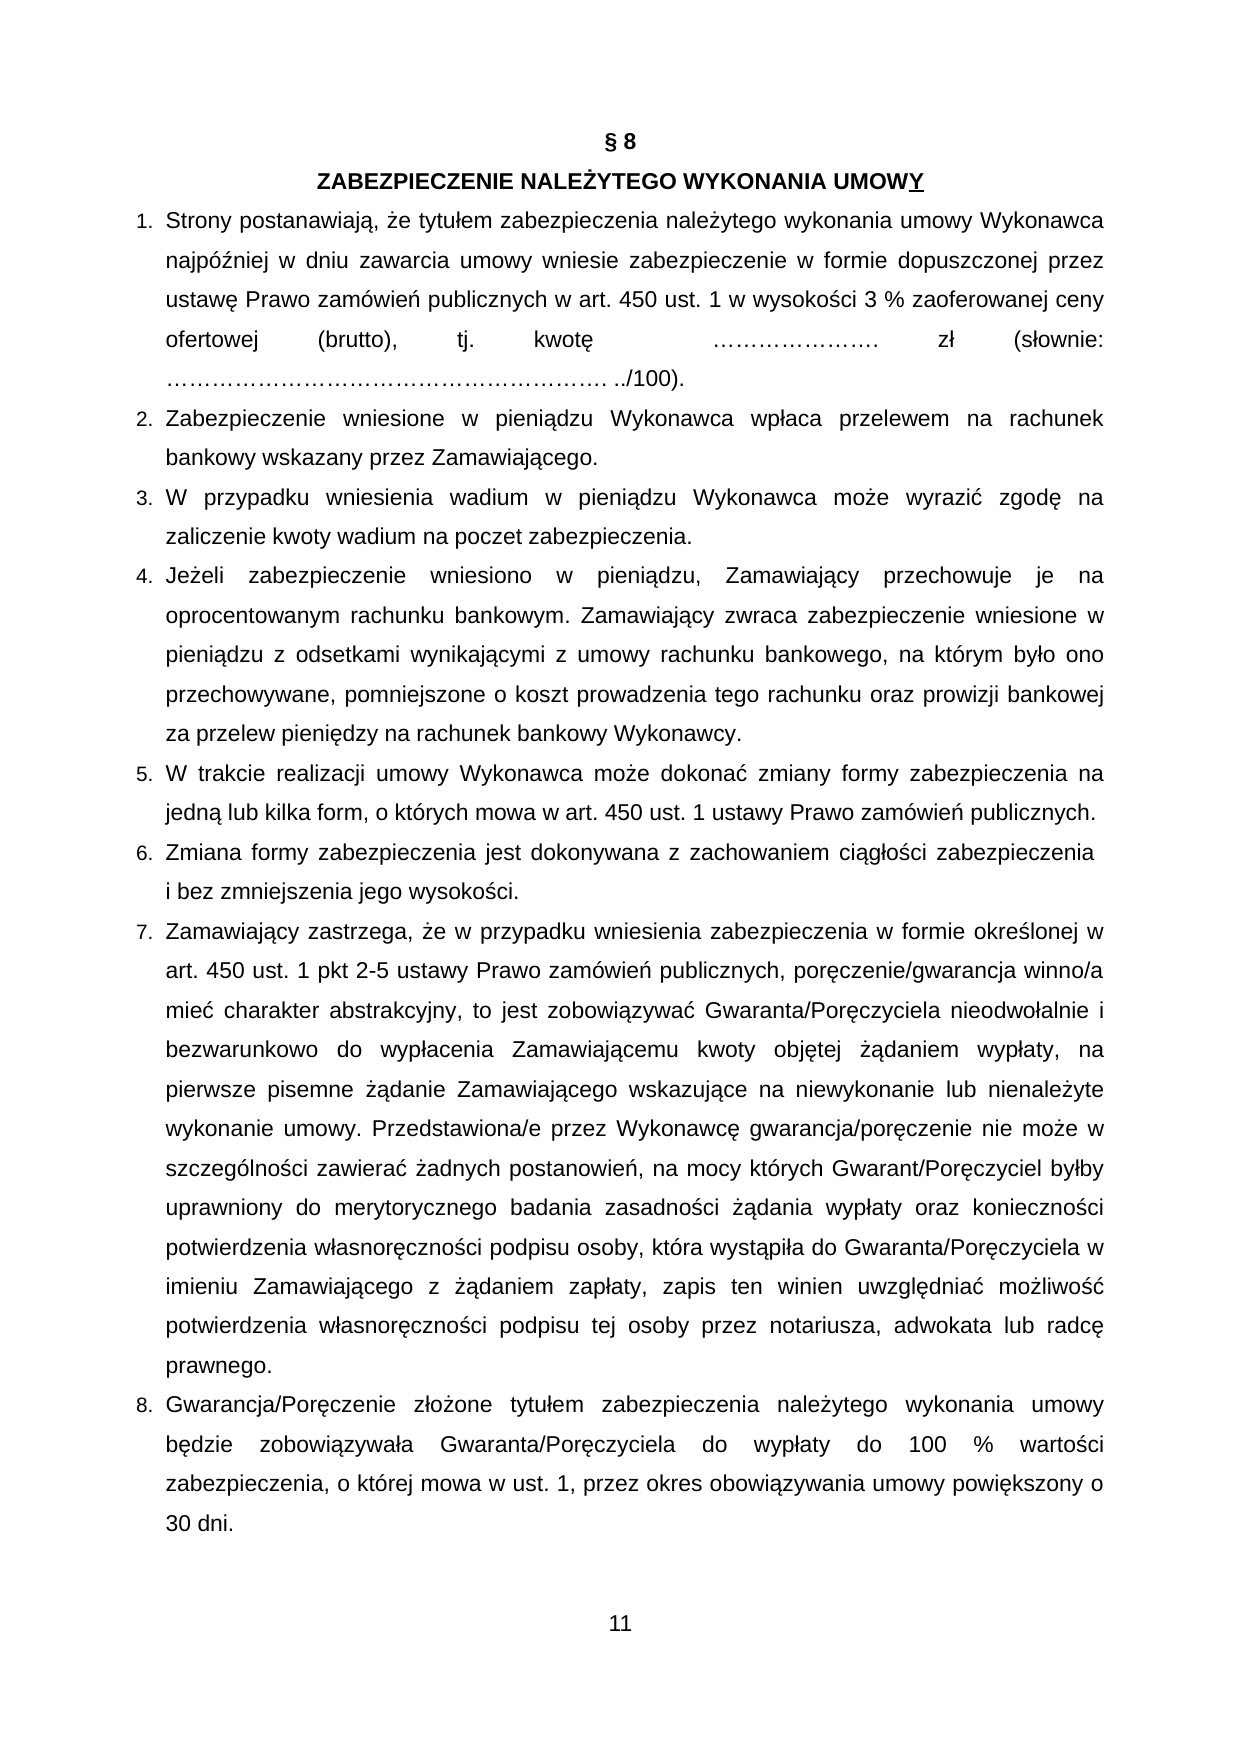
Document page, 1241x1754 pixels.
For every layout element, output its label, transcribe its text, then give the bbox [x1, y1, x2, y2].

list Strony postanawiają, że tytułem zabezpieczenia należytego wykonania umowy Wykonawca najpóźniej w dniu zawarcia umowy wniesie zabezpieczenie w formie dopuszczonej przez ustawę Prawo zamówień publicznych w art. 450 ust. 1 w wysokości 3 % zaoferowanej ceny ofertowej (brutto), tj. kwotę …………………. zł (słownie: …………………………………………………. ../100). [136, 207, 1104, 391]
list Zmiana formy zabezpieczenia jest dokonywana z zachowaniem ciągłości zabezpieczenia i bez zmniejszenia jego wysokości. [136, 839, 1104, 904]
list W przypadku wniesienia wadium w pieniądzu Wykonawca może wyrazić zgodę na zaliczenie kwoty wadium na poczet zabezpieczenia. [136, 483, 1104, 549]
text ZABEZPIECZENIE NALEŻYTEGO WYKONANIA UMOWY [136, 168, 1105, 194]
list Zamawiający zastrzega, że w przypadku wniesienia zabezpieczenia w formie określonej w art. 450 ust. 1 pkt 2-5 ustawy Prawo zamówień publicznych, poręczenie/gwarancja winno/a mieć charakter abstrakcyjny, to jest zobowiązywać Gwaranta/Poręczyciela nieodwołalnie i bezwarunkowo do wypłacenia Zamawiającemu kwoty objętej żądaniem wypłaty, na pierwsze pisemne żądanie Zamawiającego wskazujące na niewykonanie lub nienależyte wykonanie umowy. Przedstawiona/e przez Wykonawcę gwarancja/poręczenie nie może w szczególności zawierać żadnych postanowień, na mocy których Gwarant/Poręczyciel byłby uprawniony do merytorycznego badania zasadności żądania wypłaty oraz konieczności potwierdzenia własnoręczności podpisu osoby, która wystąpiła do Gwaranta/Poręczyciela w imieniu Zamawiającego z żądaniem zapłaty, zapis ten winien uwzględniać możliwość potwierdzenia własnoręczności podpisu tej osoby przez notariusza, adwokata lub radcę prawnego. [136, 918, 1104, 1378]
list Gwarancja/Poręczenie złożone tytułem zabezpieczenia należytego wykonania umowy będzie zobowiązywała Gwaranta/Poręczyciela do wypłaty do 100 % wartości zabezpieczenia, o której mowa w ust. 1, przez okres obowiązywania umowy powiększony o 30 dni. [136, 1391, 1104, 1536]
list W trakcie realizacji umowy Wykonawca może dokonać zmiany formy zabezpieczenia na jedną lub kilka form, o których mowa w art. 450 ust. 1 ustawy Prawo zamówień publicznych. [136, 760, 1104, 826]
text § 8 [136, 128, 1105, 154]
list Zabezpieczenie wniesione w pieniądzu Wykonawca wpłaca przelewem na rachunek bankowy wskazany przez Zamawiającego. [136, 404, 1104, 470]
list Jeżeli zabezpieczenie wniesiono w pieniądzu, Zamawiający przechowuje je na oprocentowanym rachunku bankowym. Zamawiający zwraca zabezpieczenie wniesione w pieniądzu z odsetkami wynikającymi z umowy rachunku bankowego, na którym było ono przechowywane, pomniejszone o koszt prowadzenia tego rachunku oraz prowizji bankowej za przelew pieniędzy na rachunek bankowy Wykonawcy. [136, 562, 1104, 747]
